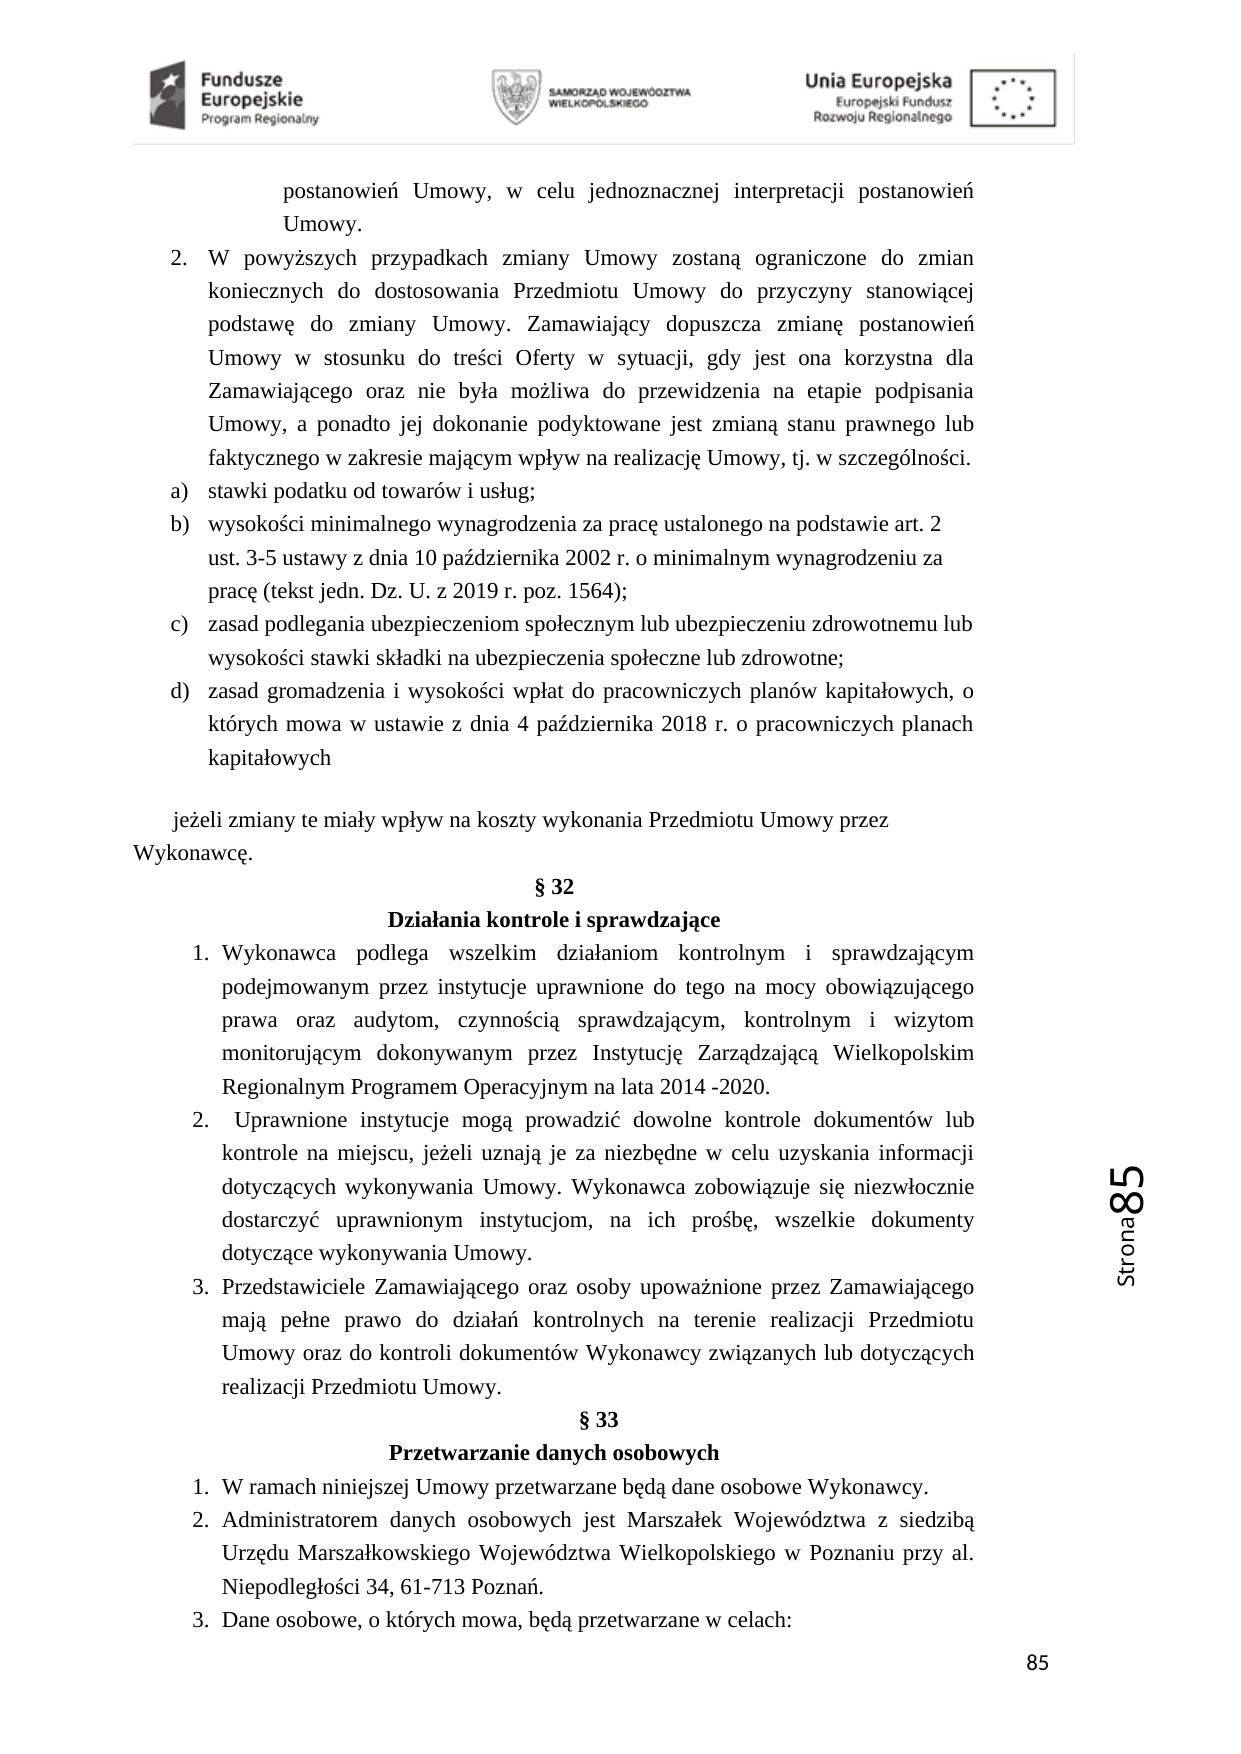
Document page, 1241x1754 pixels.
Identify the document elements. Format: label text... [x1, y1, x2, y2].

list zasad podlegania ubezpieczeniom społecznym lub ubezpieczeniu zdrowotnemu lub wysokości stawki składki na ubezpieczenia społeczne lub zdrowotne; [170, 603, 975, 670]
picture [132, 53, 1075, 146]
text § 33 [222, 1399, 975, 1432]
text 1. W ramach niniejszej Umowy przetwarzane będą dane osobowe Wykonawcy. [192, 1466, 975, 1499]
text Przetwarzanie danych osobowych [133, 1432, 975, 1466]
list Uprawnione instytucje mogą prowadzić dowolne kontrole dokumentów lub kontrole na miejscu, jeżeli uznają je za niezbędne w celu uzyskania informacji dotyczących wykonywania Umowy. Wykonawca zobowiązuje się niezwłocznie dostarczyć uprawnionym instytucjom, na ich prośbę, wszelkie dokumenty dotyczące wykonywania Umowy. [192, 1099, 975, 1266]
list zasad gromadzenia i wysokości wpłat do pracowniczych planów kapitałowych, o których mowa w ustawie z dnia 4 października 2018 r. o pracowniczych planach kapitałowych [170, 670, 975, 770]
list Przedstawiciele Zamawiającego oraz osoby upoważnione przez Zamawiającego mają pełne prawo do działań kontrolnych na terenie realizacji Przedmiotu Umowy oraz do kontroli dokumentów Wykonawcy związanych lub dotyczących realizacji Przedmiotu Umowy. [192, 1266, 975, 1399]
list stawki podatku od towarów i usług; [170, 470, 975, 503]
text § 32 [133, 866, 975, 899]
text Działania kontrole i sprawdzające [133, 899, 975, 932]
list Wykonawca podlega wszelkim działaniom kontrolnym i sprawdzającym podejmowanym przez instytucje uprawnione do tego na mocy obowiązującego prawa oraz audytom, czynnością sprawdzającym, kontrolnym i wizytom monitorującym dokonywanym przez Instytucję Zarządzającą Wielkopolskim Regionalnym Programem Operacyjnym na lata 2014 -2020. [192, 932, 975, 1099]
text 3. Dane osobowe, o których mowa, będą przetwarzane w celach: [192, 1599, 975, 1632]
list wysokości minimalnego wynagrodzenia za pracę ustalonego na podstawie art. 2 ust. 3-5 ustawy z dnia 10 października 2002 r. o minimalnym wynagrodzeniu za pracę (tekst jedn. Dz. U. z 2019 r. poz. 1564); [170, 503, 975, 603]
text 2. Administratorem danych osobowych jest Marszałek Województwa z siedzibą Urzędu Marszałkowskiego Województwa Wielkopolskiego w Poznaniu przy al. Niepodległości 34, 61-713 Poznań. [192, 1499, 975, 1599]
list W powyższych przypadkach zmiany Umowy zostaną ograniczone do zmian koniecznych do dostosowania Przedmiotu Umowy do przyczyny stanowiącej podstawę do zmiany Umowy. Zamawiający dopuszcza zmianę postanowień Umowy w stosunku do treści Oferty w sytuacji, gdy jest ona korzystna dla Zamawiającego oraz nie była możliwa do przewidzenia na etapie podpisania Umowy, a ponadto jej dokonanie podyktowane jest zmianą stanu prawnego lub faktycznego w zakresie mającym wpływ na realizację Umowy, tj. w szczególności. [170, 237, 975, 470]
text jeżeli zmiany te miały wpływ na koszty wykonania Przedmiotu Umowy przez Wykonawcę. [133, 799, 975, 866]
